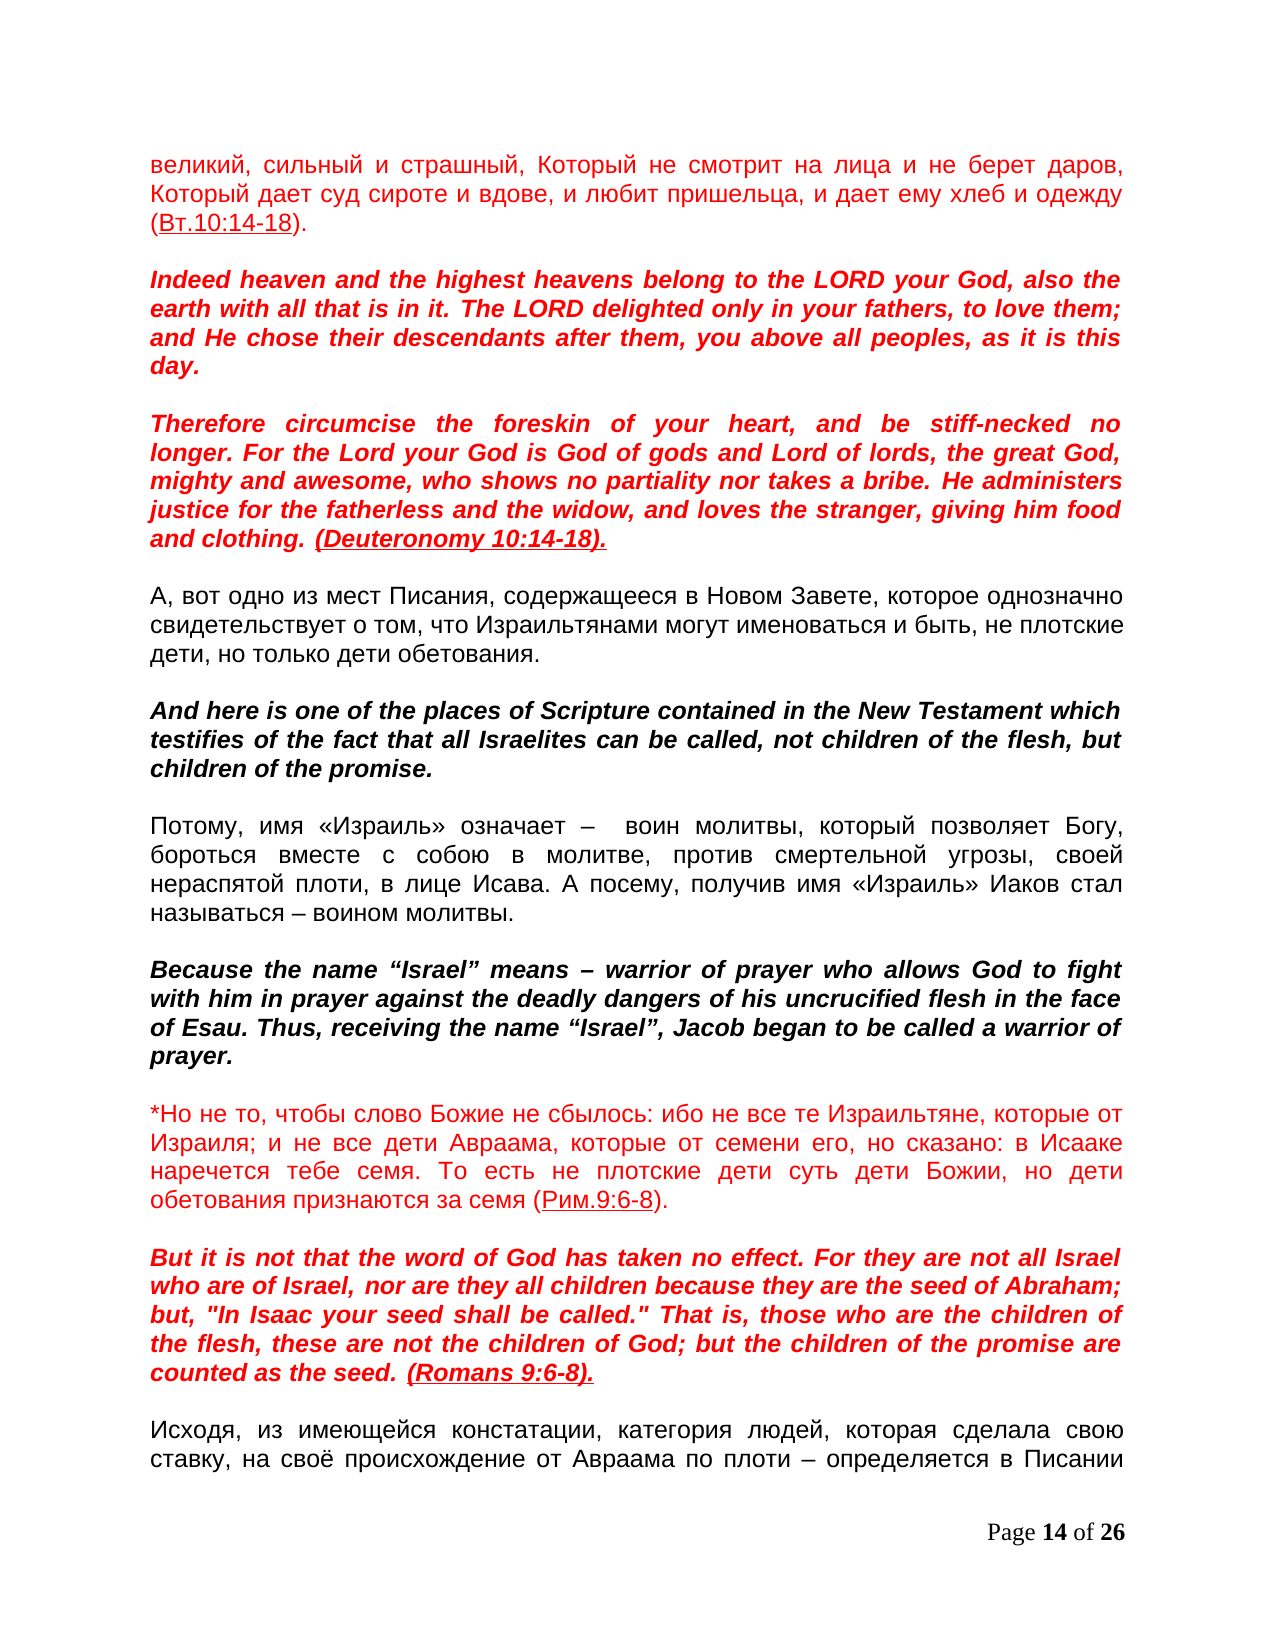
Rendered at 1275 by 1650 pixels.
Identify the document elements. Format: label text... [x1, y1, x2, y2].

text But it is not that the word of God has taken no effect. For they are not all Israel who are of Israel, nor are they all children because they are the seed of Abraham; but, "In Isaac your seed shall be called." That is, those who are the children of the flesh, these are not the children of God; but the children of the promise are counted as the seed. (Romans 9:6-8). [150, 1242, 1125, 1386]
text Потому, имя «Израиль» означает – воин молитвы, который позволяет Богу, бороться вместе с собою в молитве, против смертельной угрозы, своей нераспятой плоти, в лице Исава. А посему, получив имя «Израиль» Иаков стал называться – воином молитвы. [150, 811, 1125, 926]
text And here is one of the places of Scripture contained in the New Testament which testifies of the fact that all Israelites can be called, not children of the flesh, but children of the promise. [150, 696, 1125, 782]
text Indeed heaven and the highest heavens belong to the LORD your God, also the earth with all that is in it. The LORD delighted only in your fathers, to love them; and He chose their descendants after them, you above all peoples, as it is this day. [150, 265, 1125, 380]
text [150, 1415, 1125, 1472]
text Because the name “Israel” means – warrior of prayer who allows God to fight with him in prayer against the deadly dangers of his uncrucified flesh in the face of Esau. Thus, receiving the name “Israel”, Jacob began to be called a warrior of prayer. [150, 955, 1125, 1070]
text *Но не то, чтобы слово Божие не сбылось: ибо не все те Израильтяне, которые от Израиля; и не все дети Авраама, которые от семени его, но сказано: в Исааке наречется тебе семя. То есть не плотские дети суть дети Божии, но дети обетования признаются за семя (Рим.9:6-8). [150, 1099, 1125, 1214]
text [150, 150, 1125, 236]
text Therefore circumcise the foreskin of your heart, and be stiff-necked no longer. For the Lord your God is God of gods and Lord of lords, the great God, mighty and awesome, who shows no partiality nor takes a bribe. He administers justice for the fatherless and the widow, and loves the stranger, giving him food and clothing. (Deuteronomy 10:14-18). [150, 409, 1125, 552]
text А, вот одно из мест Писания, содержащееся в Новом Завете, которое однозначно свидетельствует о том, что Израильтянами могут именоваться и быть, не плотские дети, но только дети обетования. [150, 581, 1125, 667]
